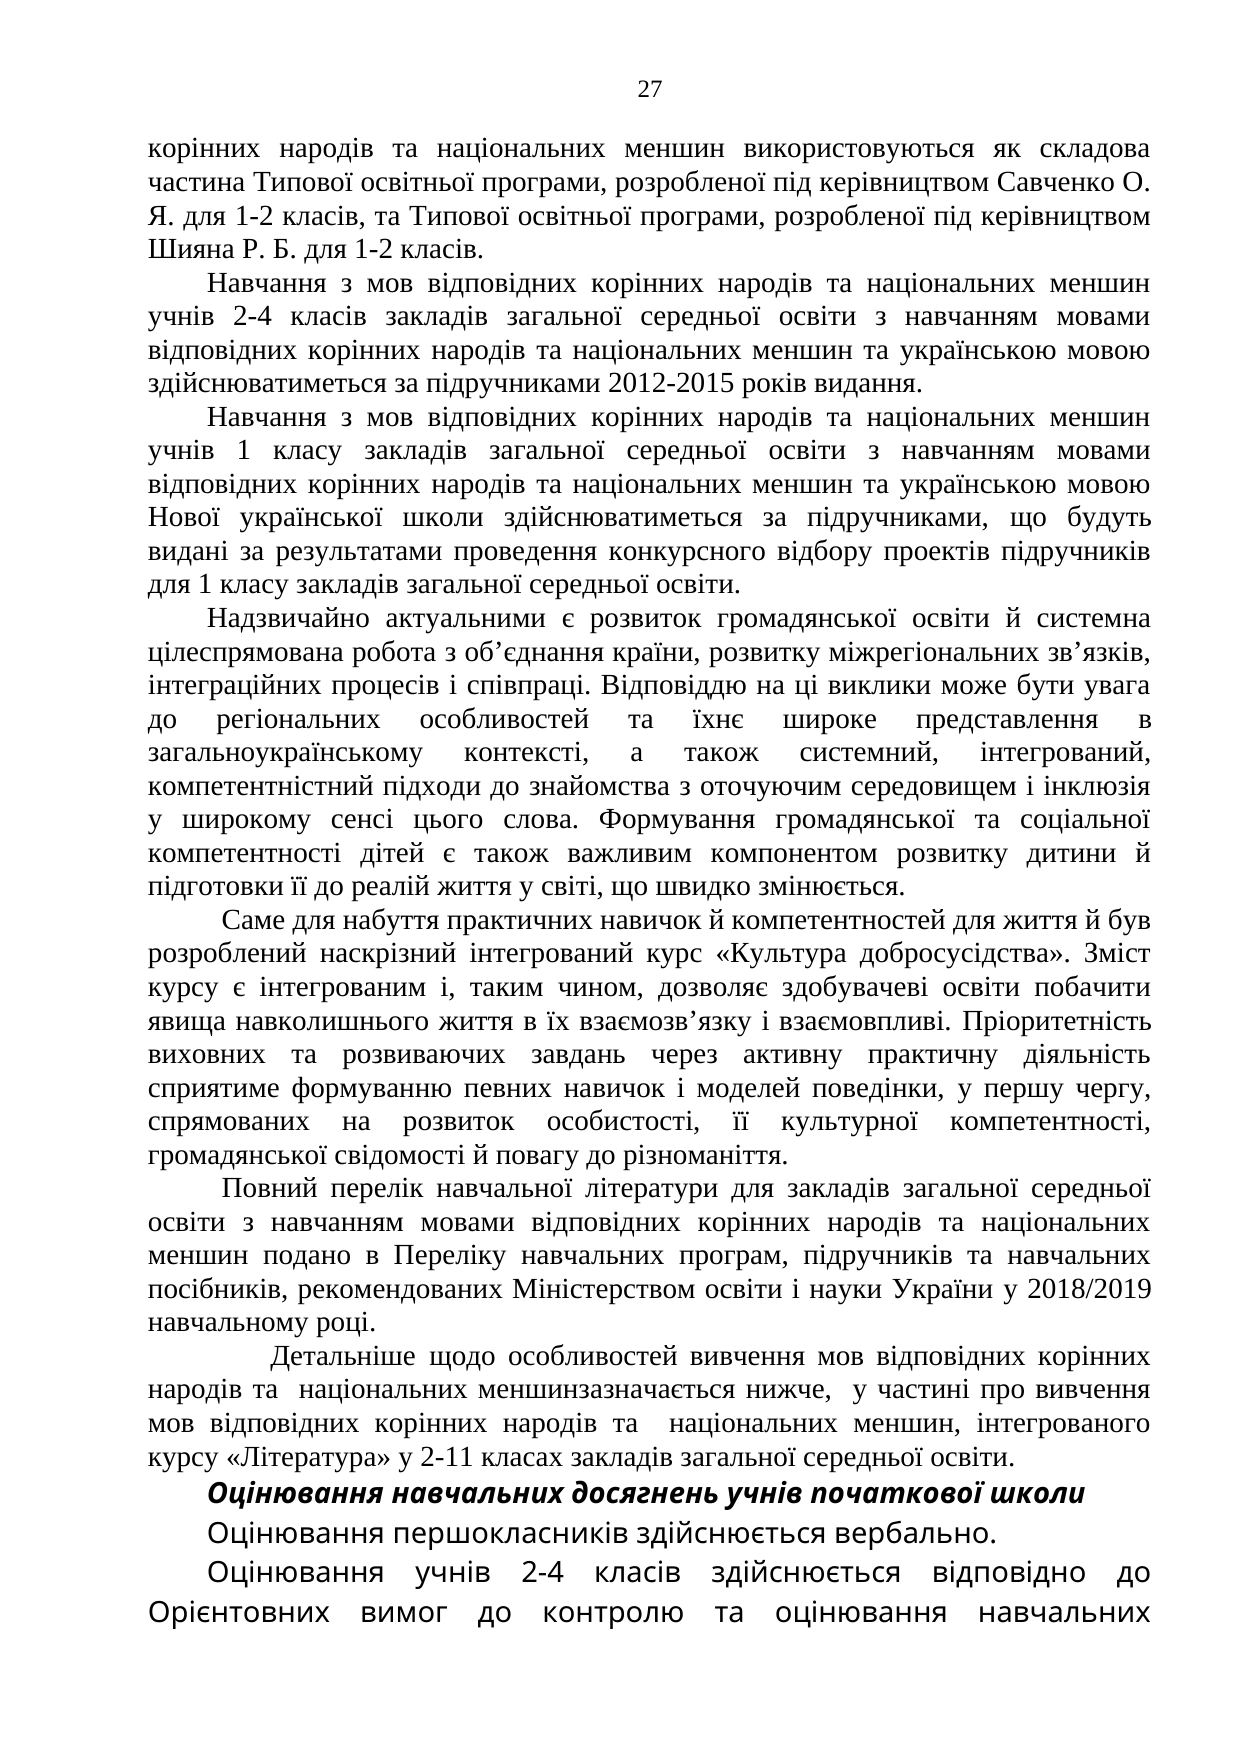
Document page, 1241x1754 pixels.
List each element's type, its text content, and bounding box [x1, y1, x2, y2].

text Надзвичайно актуальними є розвиток громадянської освіти й системна цілеспрямована робота з об’єднання країни, розвитку міжрегіональних зв’язків, інтеграційних процесів і співпраці. Відповіддю на ці виклики може бути увага до регіональних особливостей та їхнє широке представлення в загальноукраїнському контексті, а також системний, інтегрований, компетентністний підходи до знайомства з оточуючим середовищем і інклюзія у широкому сенсі цього слова. Формування громадянської та соціальної компетентності дітей є також важливим компонентом розвитку дитини й підготовки її до реалій життя у світі, що швидко змінюється. [148, 600, 1152, 902]
text Навчання з мов відповідних корінних народів та національних меншин учнів 2-4 класів закладів загальної середньої освіти з навчанням мовами відповідних корінних народів та національних меншин та українською мовою здійснюватиметься за підручниками 2012-2015 років видання. [148, 265, 1152, 399]
text Повний перелік навчальної літератури для закладів загальної середньої освіти з навчанням мовами відповідних корінних народів та національних меншин подано в Переліку навчальних програм, підручників та навчальних посібників, рекомендованих Міністерством освіти і науки України у 2018/2019 навчальному році. [148, 1170, 1152, 1338]
text Оцінювання навчальних досягнень учнів початкової школи [148, 1472, 1152, 1512]
text Навчання з мов відповідних корінних народів та національних меншин учнів 1 класу закладів загальної середньої освіти з навчанням мовами відповідних корінних народів та національних меншин та українською мовою Нової української школи здійснюватиметься за підручниками, що будуть видані за результатами проведення конкурсного відбору проектів підручників для 1 класу закладів загальної середньої освіти. [148, 399, 1152, 600]
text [148, 1552, 1152, 1631]
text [148, 131, 1152, 265]
text Детальніше щодо особливостей вивчення мов відповідних корінних народів та національних меншинзазначається нижче, у частині про вивчення мов відповідних корінних народів та національних меншин, інтегрованого курсу «Література» у 2-11 класах закладів загальної середньої освіти. [148, 1338, 1152, 1472]
text Оцінювання першокласників здійснюється вербально. [148, 1512, 1152, 1552]
text Саме для набуття практичних навичок й компетентностей для життя й був розроблений наскрізний інтегрований курс «Культура добросусідства». Зміст курсу є інтегрованим і, таким чином, дозволяє здобувачеві освіти побачити явища навколишнього життя в їх взаємозв’язку і взаємовпливі. Пріоритетність виховних та розвиваючих завдань через активну практичну діяльність сприятиме формуванню певних навичок і моделей поведінки, у першу чергу, спрямованих на розвиток особистості, її культурної компетентності, громадянської свідомості й повагу до різноманіття. [148, 902, 1152, 1170]
